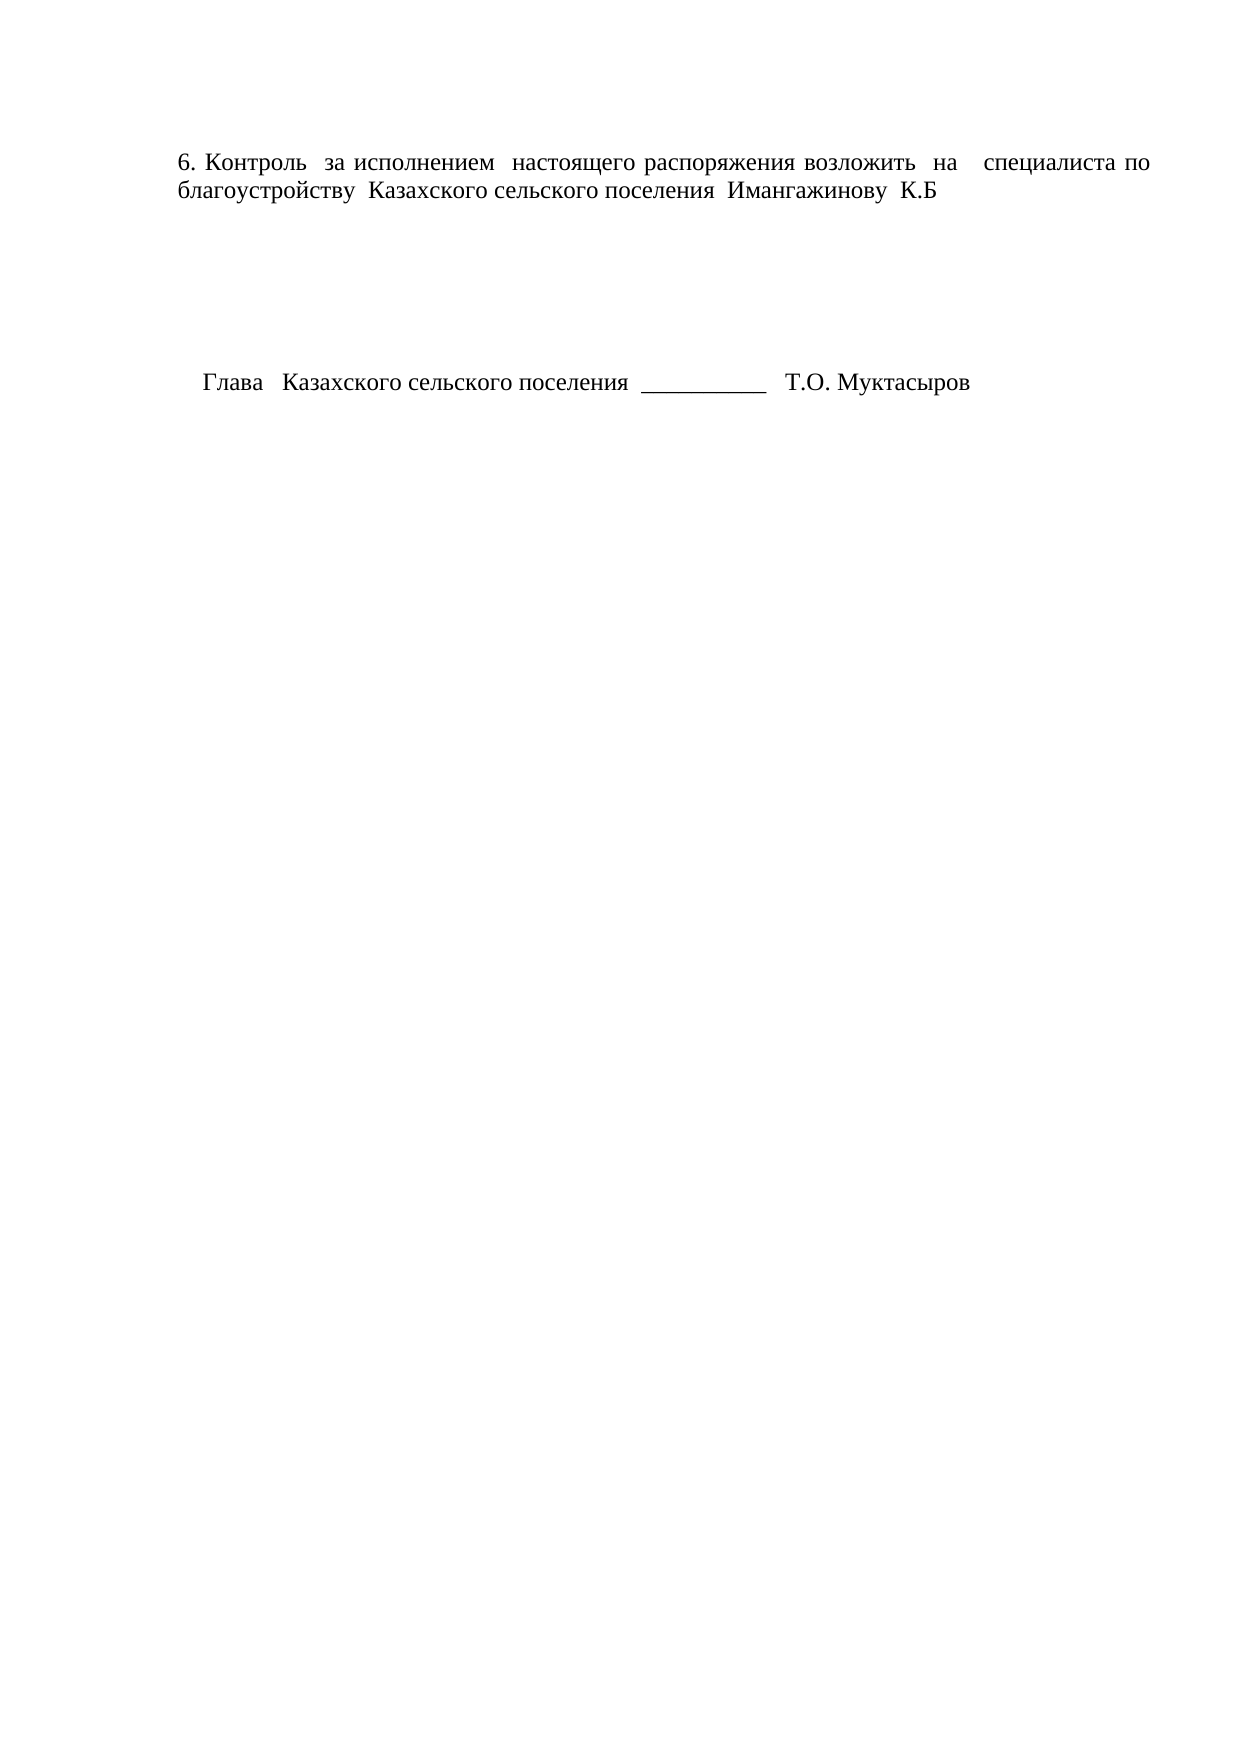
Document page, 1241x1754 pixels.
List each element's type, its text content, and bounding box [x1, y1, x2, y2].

text Глава Казахского сельского поселения __________ Т.О. Муктасыров [177, 367, 1152, 396]
text 6. Контроль за исполнением настоящего распоряжения возложить на специалиста по благоустройству Казахского сельского поселения Имангажинову К.Б [177, 147, 1152, 204]
